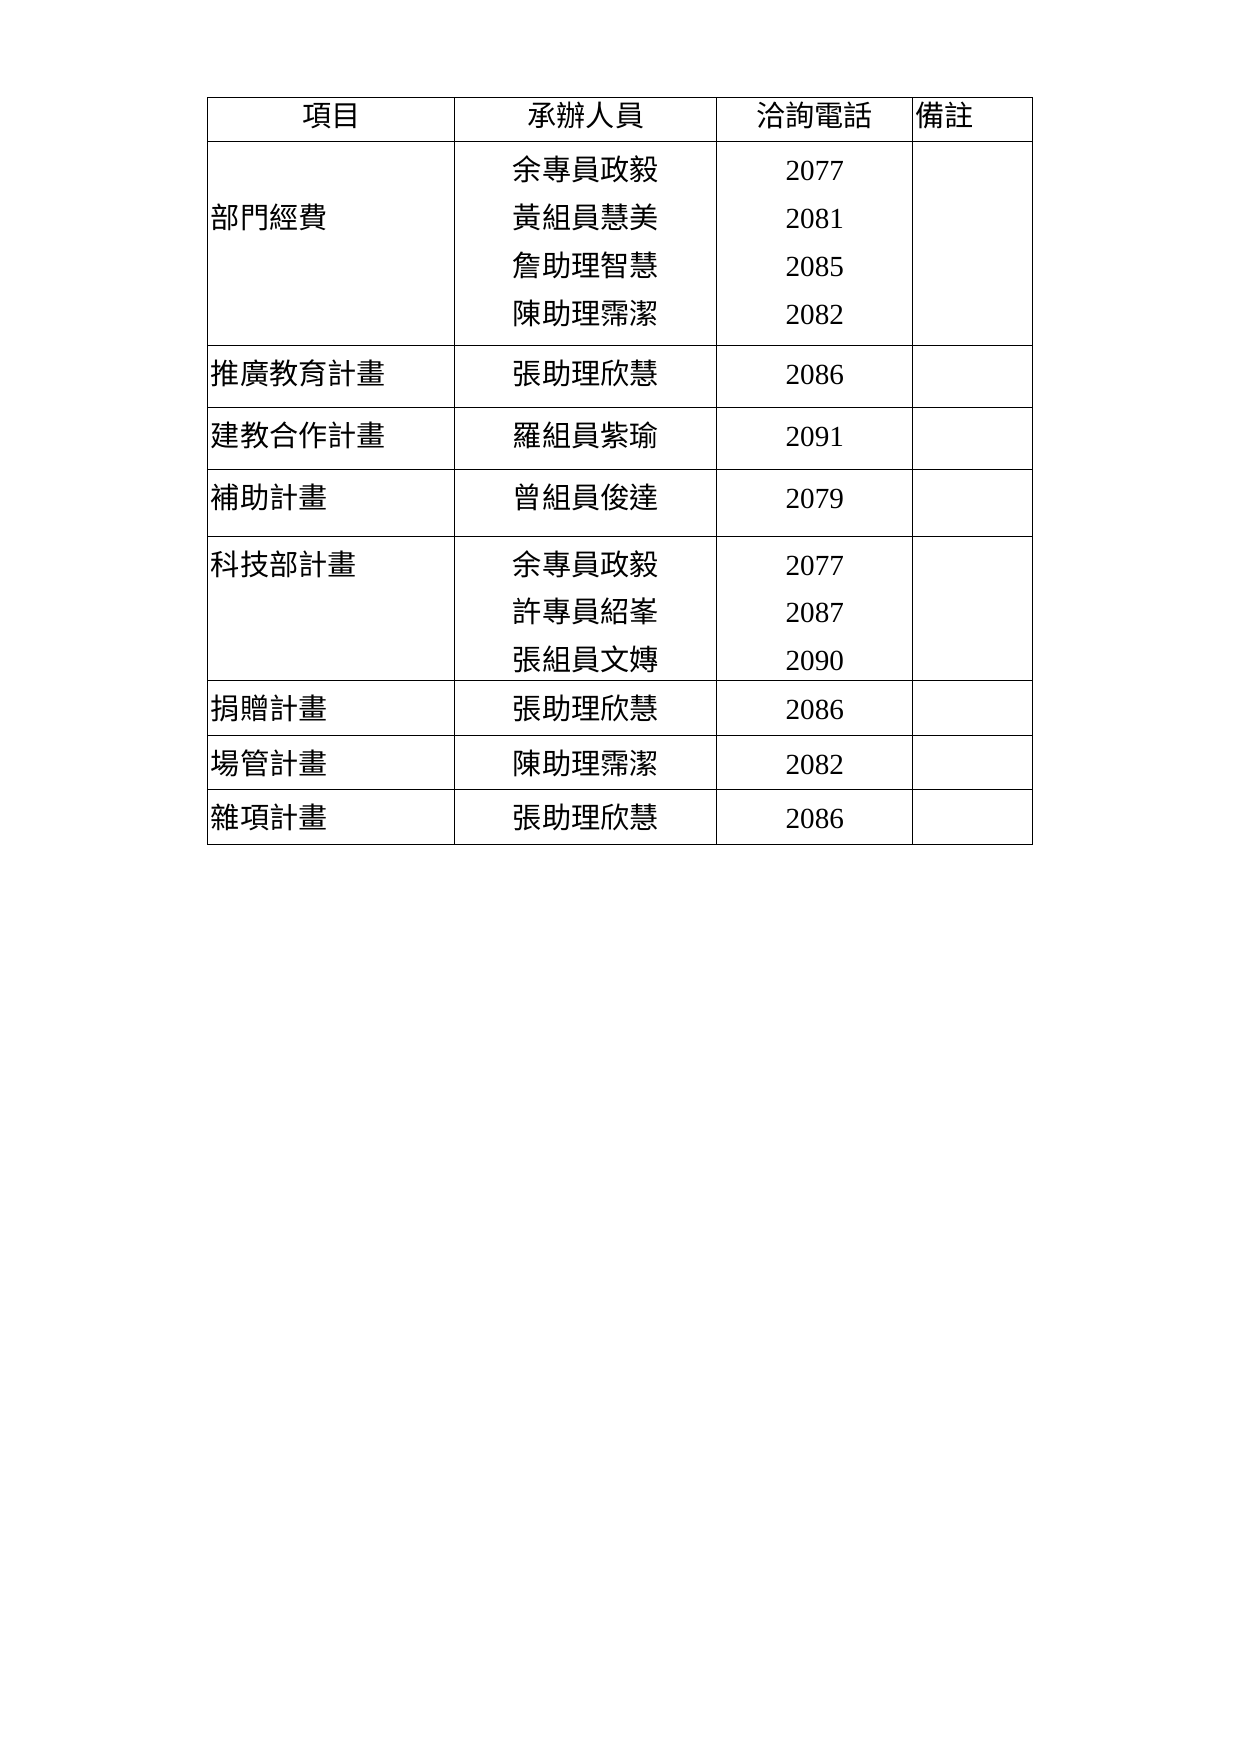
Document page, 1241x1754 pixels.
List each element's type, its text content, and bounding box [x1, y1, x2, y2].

table_cell 張助理欣慧 [455, 346, 716, 407]
table_cell [913, 736, 1032, 789]
table_cell 羅組員紫瑜 [455, 408, 716, 469]
table_cell 余專員政毅 黃組員慧美 詹助理智慧 陳助理霈潔 [455, 142, 716, 345]
table_cell 2086 [717, 346, 912, 407]
table_cell 雜項計畫 [208, 790, 454, 844]
table_cell 2077 2087 2090 [717, 537, 912, 680]
table_cell [913, 142, 1032, 345]
table_cell 場管計畫 [208, 736, 454, 789]
table_header 備註 [913, 98, 1032, 141]
table_cell 2077 2081 2085 2082 [717, 142, 912, 345]
table_cell 2082 [717, 736, 912, 789]
table_cell 科技部計畫 [208, 537, 454, 680]
table_cell 陳助理霈潔 [455, 736, 716, 789]
table_cell 張助理欣慧 [455, 790, 716, 844]
table_cell 余專員政毅 許專員紹峯 張組員文嫥 [455, 537, 716, 680]
table_cell [913, 681, 1032, 735]
table_header 洽詢電話 [717, 98, 912, 141]
table_cell 建教合作計畫 [208, 408, 454, 469]
table_cell 捐贈計畫 [208, 681, 454, 735]
table_cell 部門經費 [208, 142, 454, 345]
table_cell 2086 [717, 790, 912, 844]
table_cell 張助理欣慧 [455, 681, 716, 735]
table_cell 曾組員俊達 [455, 470, 716, 536]
table_cell [913, 408, 1032, 469]
table_cell 2091 [717, 408, 912, 469]
table_cell [913, 346, 1032, 407]
table_cell 推廣教育計畫 [208, 346, 454, 407]
table_cell 補助計畫 [208, 470, 454, 536]
table_cell [913, 470, 1032, 536]
table_header 項目 [208, 98, 454, 141]
table_cell 2086 [717, 681, 912, 735]
table_cell 2079 [717, 470, 912, 536]
table_header 承辦人員 [455, 98, 716, 141]
table_cell [913, 790, 1032, 844]
table_cell [913, 537, 1032, 680]
